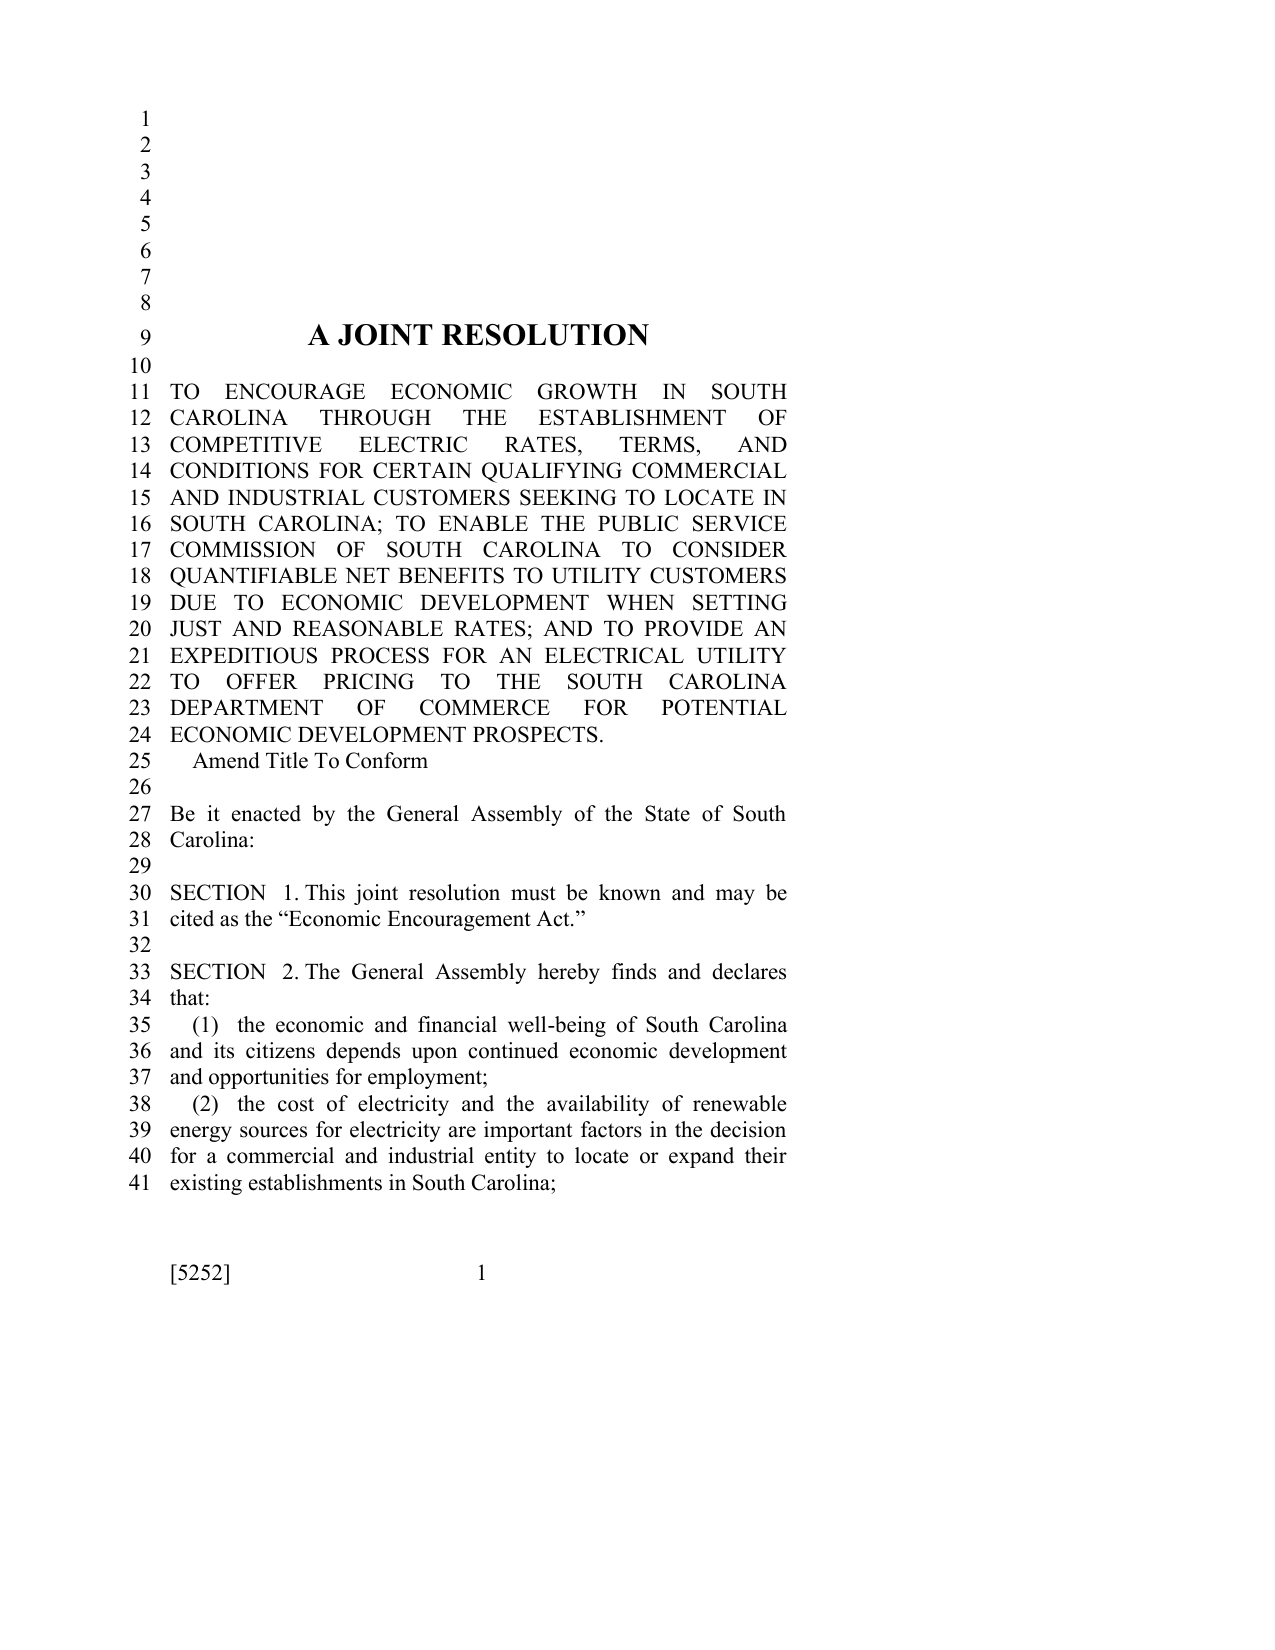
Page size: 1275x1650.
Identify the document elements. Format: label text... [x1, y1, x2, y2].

text (1) the economic and financial well-being of South Carolina and its citizens depends upon continued economic development and opportunities for employment; [169, 1011, 787, 1090]
text A JOINT RESOLUTION [169, 316, 787, 352]
text Amend Title To Conform [169, 747, 787, 773]
text Be it enacted by the General Assembly of the State of South Carolina: [169, 800, 787, 852]
text TO ENCOURAGE ECONOMIC GROWTH IN SOUTH CAROLINA THROUGH THE ESTABLISHMENT OF COMPETITIVE ELECTRIC RATES, TERMS, AND CONDITIONS FOR CERTAIN QUALIFYING COMMERCIAL AND INDUSTRIAL CUSTOMERS SEEKING TO LOCATE IN SOUTH CAROLINA; TO ENABLE THE PUBLIC SERVICE COMMISSION OF SOUTH CAROLINA TO CONSIDER QUANTIFIABLE NET BENEFITS TO UTILITY CUSTOMERS DUE TO ECONOMIC DEVELOPMENT WHEN SETTING JUST AND REASONABLE RATES; AND TO PROVIDE AN EXPEDITIOUS PROCESS FOR AN ELECTRICAL UTILITY TO OFFER PRICING TO THE SOUTH CAROLINA DEPARTMENT OF COMMERCE FOR POTENTIAL ECONOMIC DEVELOPMENT PROSPECTS. [169, 378, 787, 747]
text SECTION 2. The General Assembly hereby finds and declares that: [169, 958, 787, 1011]
text SECTION 1. This joint resolution must be known and may be cited as the “Economic Encouragement Act.” [169, 879, 787, 932]
text (2) the cost of electricity and the availability of renewable energy sources for electricity are important factors in the decision for a commercial and industrial entity to locate or expand their existing establishments in South Carolina; [169, 1090, 787, 1195]
